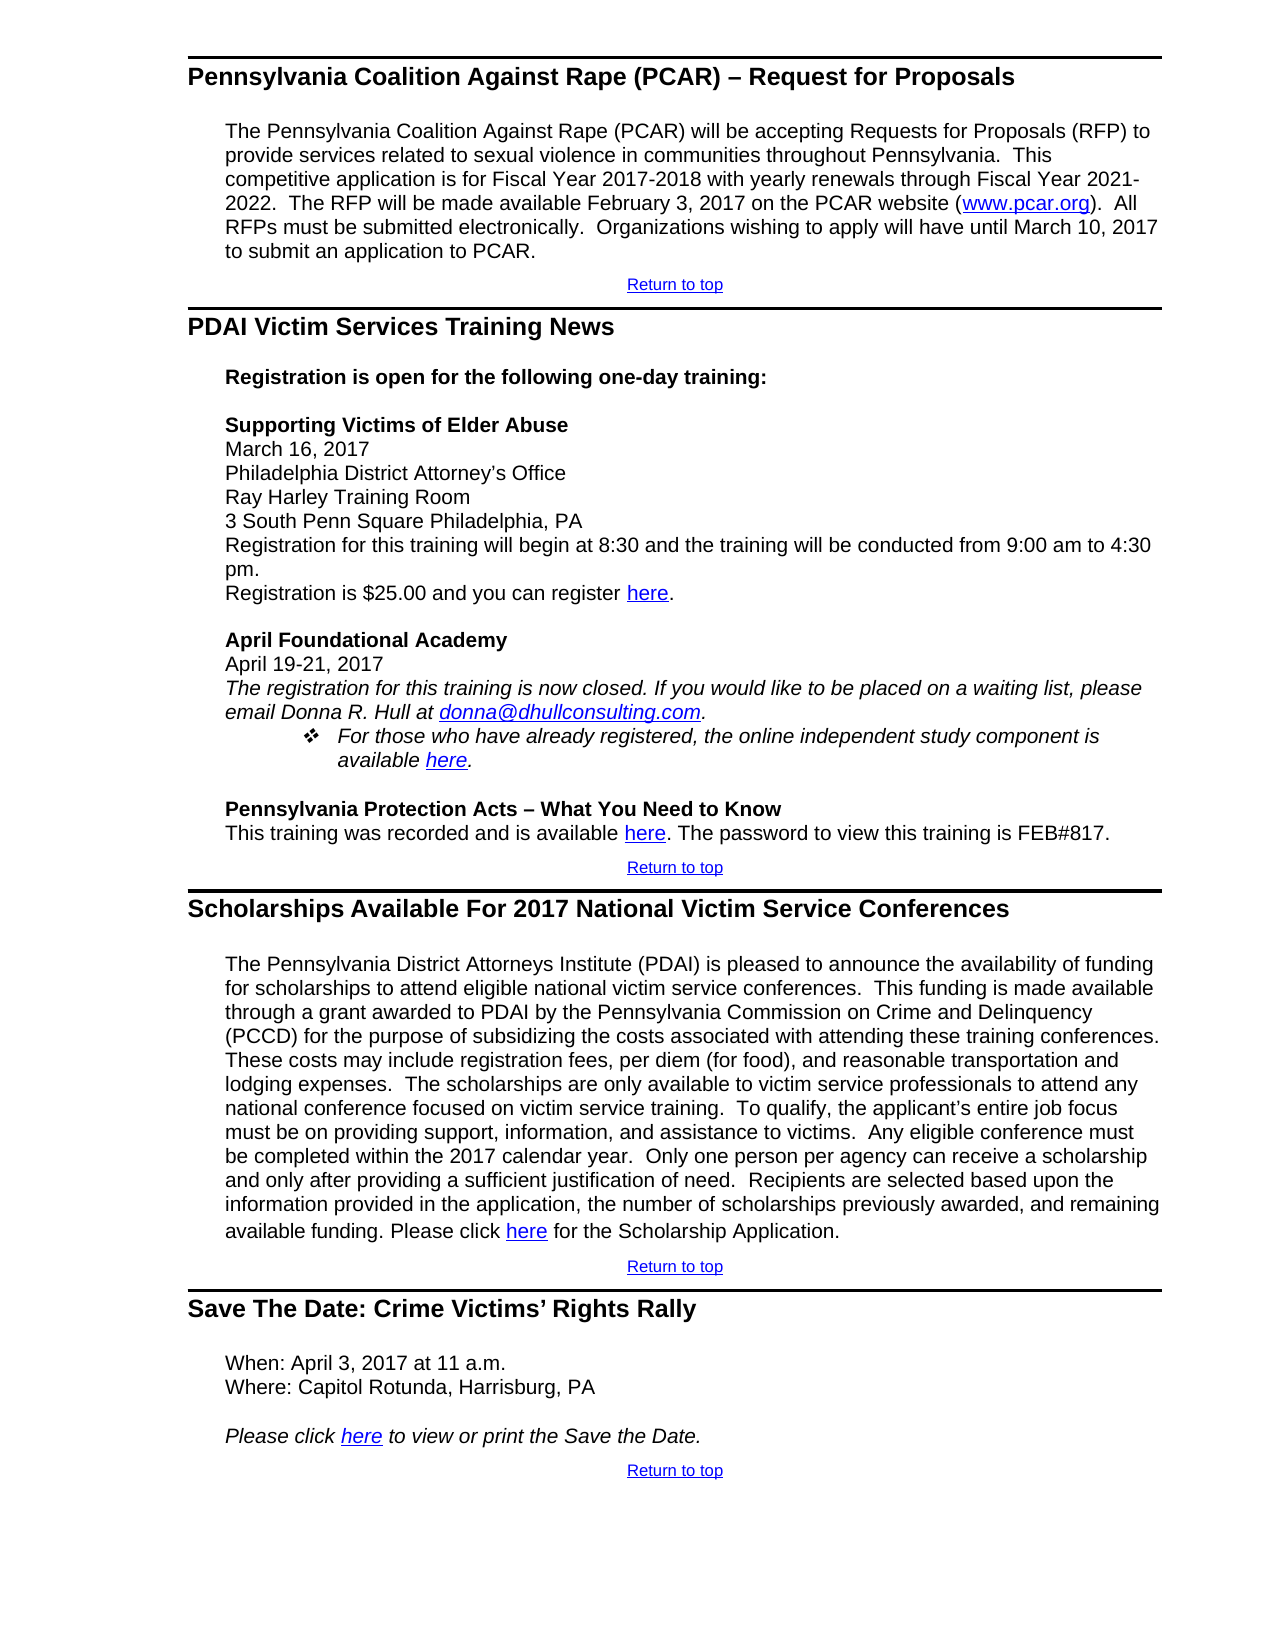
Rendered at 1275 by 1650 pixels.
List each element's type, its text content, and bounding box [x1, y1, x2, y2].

text Please click here to view or print the Save the Date. [225, 1424, 1162, 1448]
subtitle Scholarships Available For 2017 National Victim Service Conferences [187, 890, 1162, 952]
text Return to top [187, 275, 1162, 294]
text Registration is open for the following one-day training: [225, 365, 1162, 389]
text When: April 3, 2017 at 11 a.m. [225, 1351, 1162, 1375]
text March 16, 2017 [225, 437, 1162, 461]
text April Foundational Academy [225, 628, 1162, 652]
text Registration is $25.00 and you can register here. [225, 580, 1162, 604]
text The Pennsylvania District Attorneys Institute (PDAI) is pleased to announce the availability of funding for scholarships to attend eligible national victim service conferences. This funding is made available through a grant awarded to PDAI by the Pennsylvania Commission on Crime and Delinquency (PCCD) for the purpose of subsidizing the costs associated with attending these training conferences. These costs may include registration fees, per diem (for food), and reasonable transportation and lodging expenses. The scholarships are only available to victim service professionals to attend any national conference focused on victim service training. To qualify, the applicant’s entire job focus must be on providing support, information, and assistance to victims. Any eligible conference must be completed within the 2017 calendar year. Only one person per agency can receive a scholarship and only after providing a sufficient justification of need. Recipients are selected based upon the information provided in the application, the number of scholarships previously awarded, and remaining available funding. Please click here for the Scholarship Application. [225, 952, 1162, 1244]
text Return to top [187, 858, 1162, 877]
text Registration for this training will begin at 8:30 and the training will be conducted from 9:00 am to 4:30 pm. [225, 532, 1162, 580]
text Return to top [187, 1461, 1162, 1480]
text Pennsylvania Protection Acts – What You Need to Know This training was recorded and is available here. The password to view this training is FEB#817. [225, 797, 1162, 845]
subtitle Pennsylvania Coalition Against Rape (PCAR) – Request for Proposals [187, 57, 1162, 90]
text Where: Capitol Rotunda, Harrisburg, PA [225, 1375, 1162, 1399]
text Philadelphia District Attorney’s Office Ray Harley Training Room [225, 461, 1162, 508]
text The registration for this training is now closed. If you would like to be placed on a waiting list, please email Donna R. Hull at donna@dhullconsulting.com. [225, 676, 1162, 724]
list For those who have already registered, the online independent study component is available here. [300, 724, 1162, 772]
text April 19-21, 2017 [225, 652, 1162, 676]
text 3 South Penn Square Philadelphia, PA [225, 508, 1162, 532]
subtitle PDAI Victim Services Training News [187, 308, 1162, 341]
text The Pennsylvania Coalition Against Rape (PCAR) will be accepting Requests for Proposals (RFP) to provide services related to sexual violence in communities throughout Pennsylvania. This competitive application is for Fiscal Year 2017-2018 with yearly renewals through Fiscal Year 2021-2022. The RFP will be made available February 3, 2017 on the PCAR website (www.pcar.org). All RFPs must be submitted electronically. Organizations wishing to apply will have until March 10, 2017 to submit an application to PCAR. [225, 119, 1162, 263]
subtitle Save The Date: Crime Victims’ Rights Rally [187, 1290, 1162, 1322]
text Supporting Victims of Elder Abuse [225, 413, 1162, 437]
text Return to top [187, 1257, 1162, 1276]
